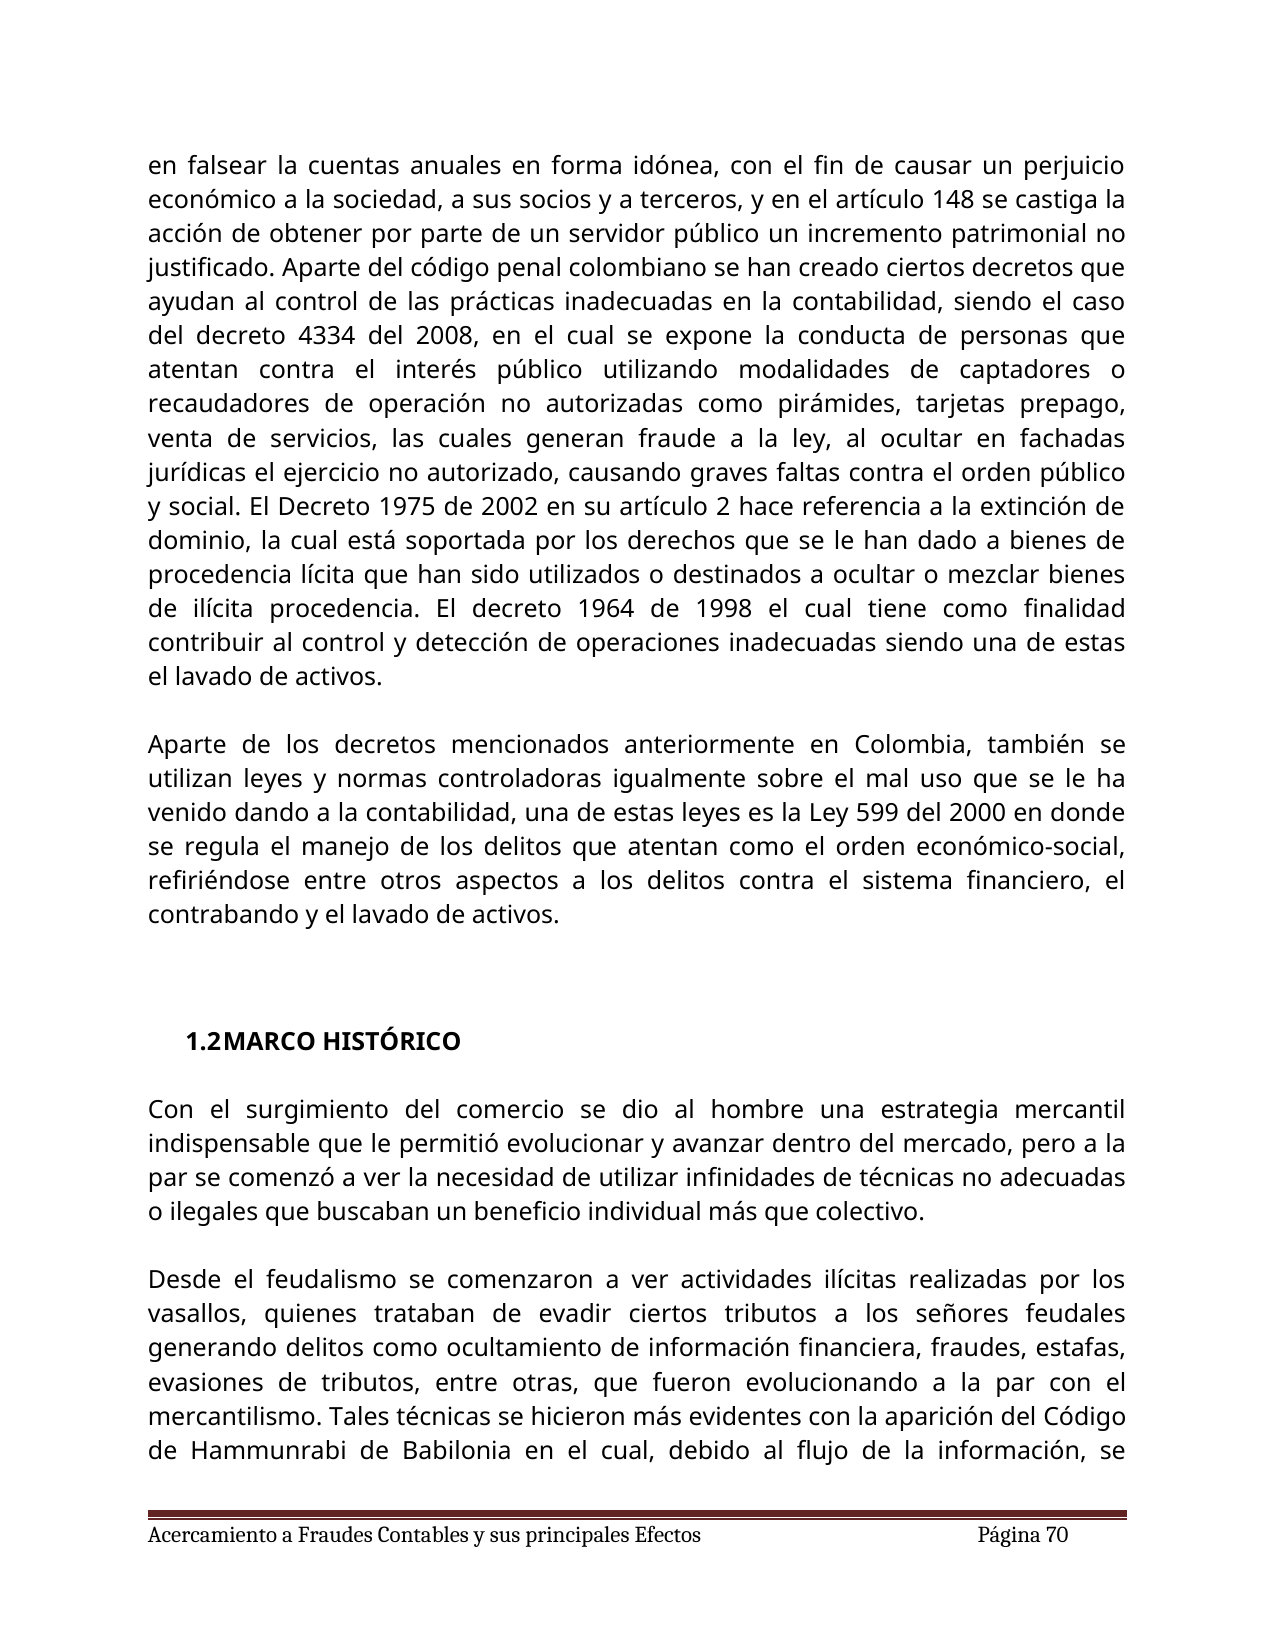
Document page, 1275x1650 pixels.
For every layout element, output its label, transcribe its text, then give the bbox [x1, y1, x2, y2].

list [148, 148, 1127, 693]
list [148, 1262, 1127, 1466]
list Con el surgimiento del comercio se dio al hombre una estrategia mercantil indispensable que le permitió evolucionar y avanzar dentro del mercado, pero a la par se comenzó a ver la necesidad de utilizar infinidades de técnicas no adecuadas o ilegales que buscaban un beneficio individual más que colectivo. [148, 1092, 1127, 1228]
list MARCO HISTÓRICO [185, 1023, 1127, 1058]
list Aparte de los decretos mencionados anteriormente en Colombia, también se utilizan leyes y normas controladoras igualmente sobre el mal uso que se le ha venido dando a la contabilidad, una de estas leyes es la Ley 599 del 2000 en donde se regula el manejo de los delitos que atentan como el orden económico-social, refiriéndose entre otros aspectos a los delitos contra el sistema financiero, el contrabando y el lavado de activos. [148, 727, 1127, 931]
